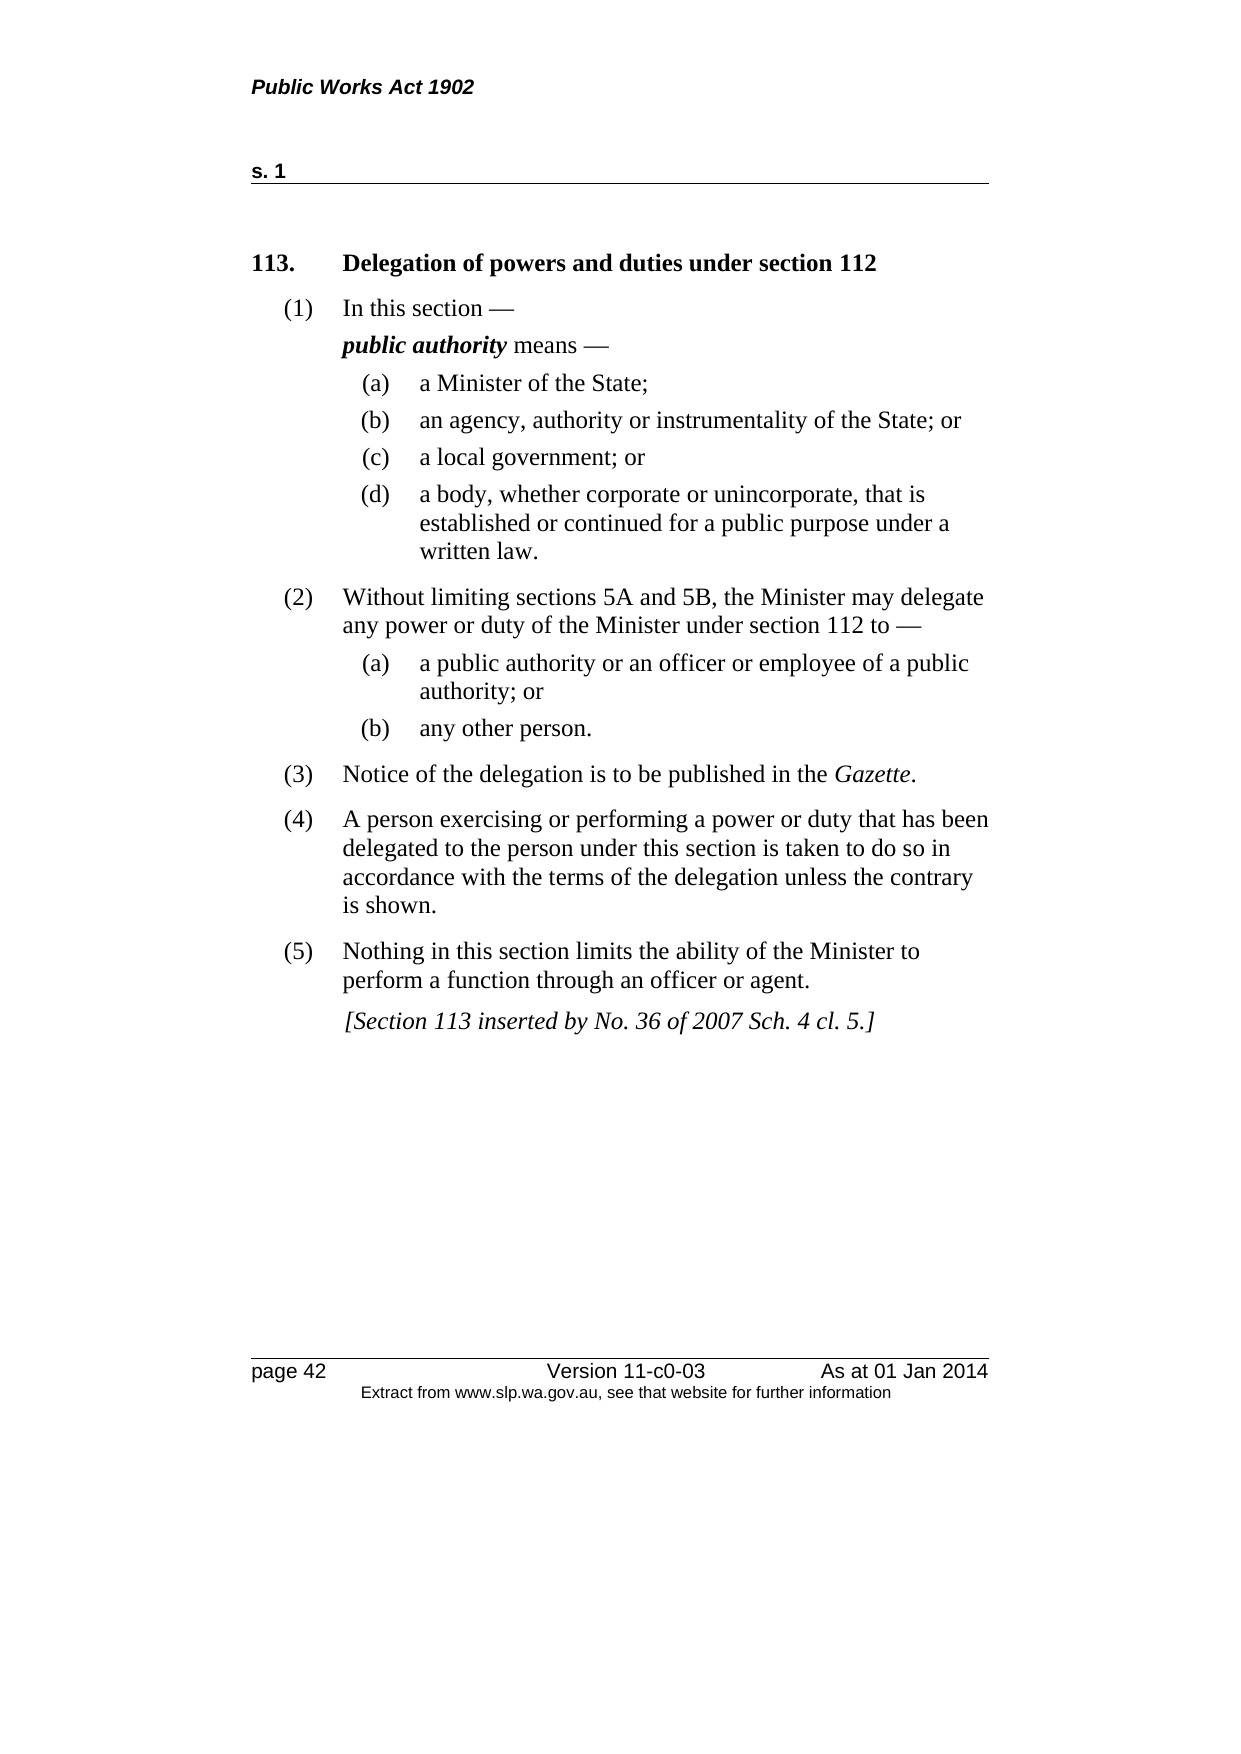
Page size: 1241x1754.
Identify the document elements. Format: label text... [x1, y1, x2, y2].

text (c) a local government; or [251, 442, 989, 471]
text (5) Nothing in this section limits the ability of the Minister to perform a function through an officer or agent. [251, 936, 989, 993]
text (d) a body, whether corporate or unincorporate, that is established or continued for a public purpose under a written law. [251, 479, 989, 565]
text (b) an agency, authority or instrumentality of the State; or [251, 405, 989, 433]
subtitle 113. Delegation of powers and duties under section 112 [251, 248, 989, 277]
text (4) A person exercising or performing a power or duty that has been delegated to the person under this section is taken to do so in accordance with the terms of the delegation unless the contrary is shown. [251, 804, 989, 919]
text (3) Notice of the delegation is to be published in the Gazette. [251, 759, 989, 788]
text (a) a Minister of the State; [251, 368, 989, 396]
text (2) Without limiting sections 5A and 5B, the Minister may delegate any power or duty of the Minister under section 112 to — [251, 582, 989, 639]
text (a) a public authority or an officer or employee of a public authority; or [251, 648, 989, 705]
text [Section 113 inserted by No. 36 of 2007 Sch. 4 cl. 5.] [251, 1006, 989, 1035]
text (b) any other person. [251, 713, 989, 742]
text (1) In this section — [251, 293, 989, 322]
text public authority means — [251, 331, 989, 359]
